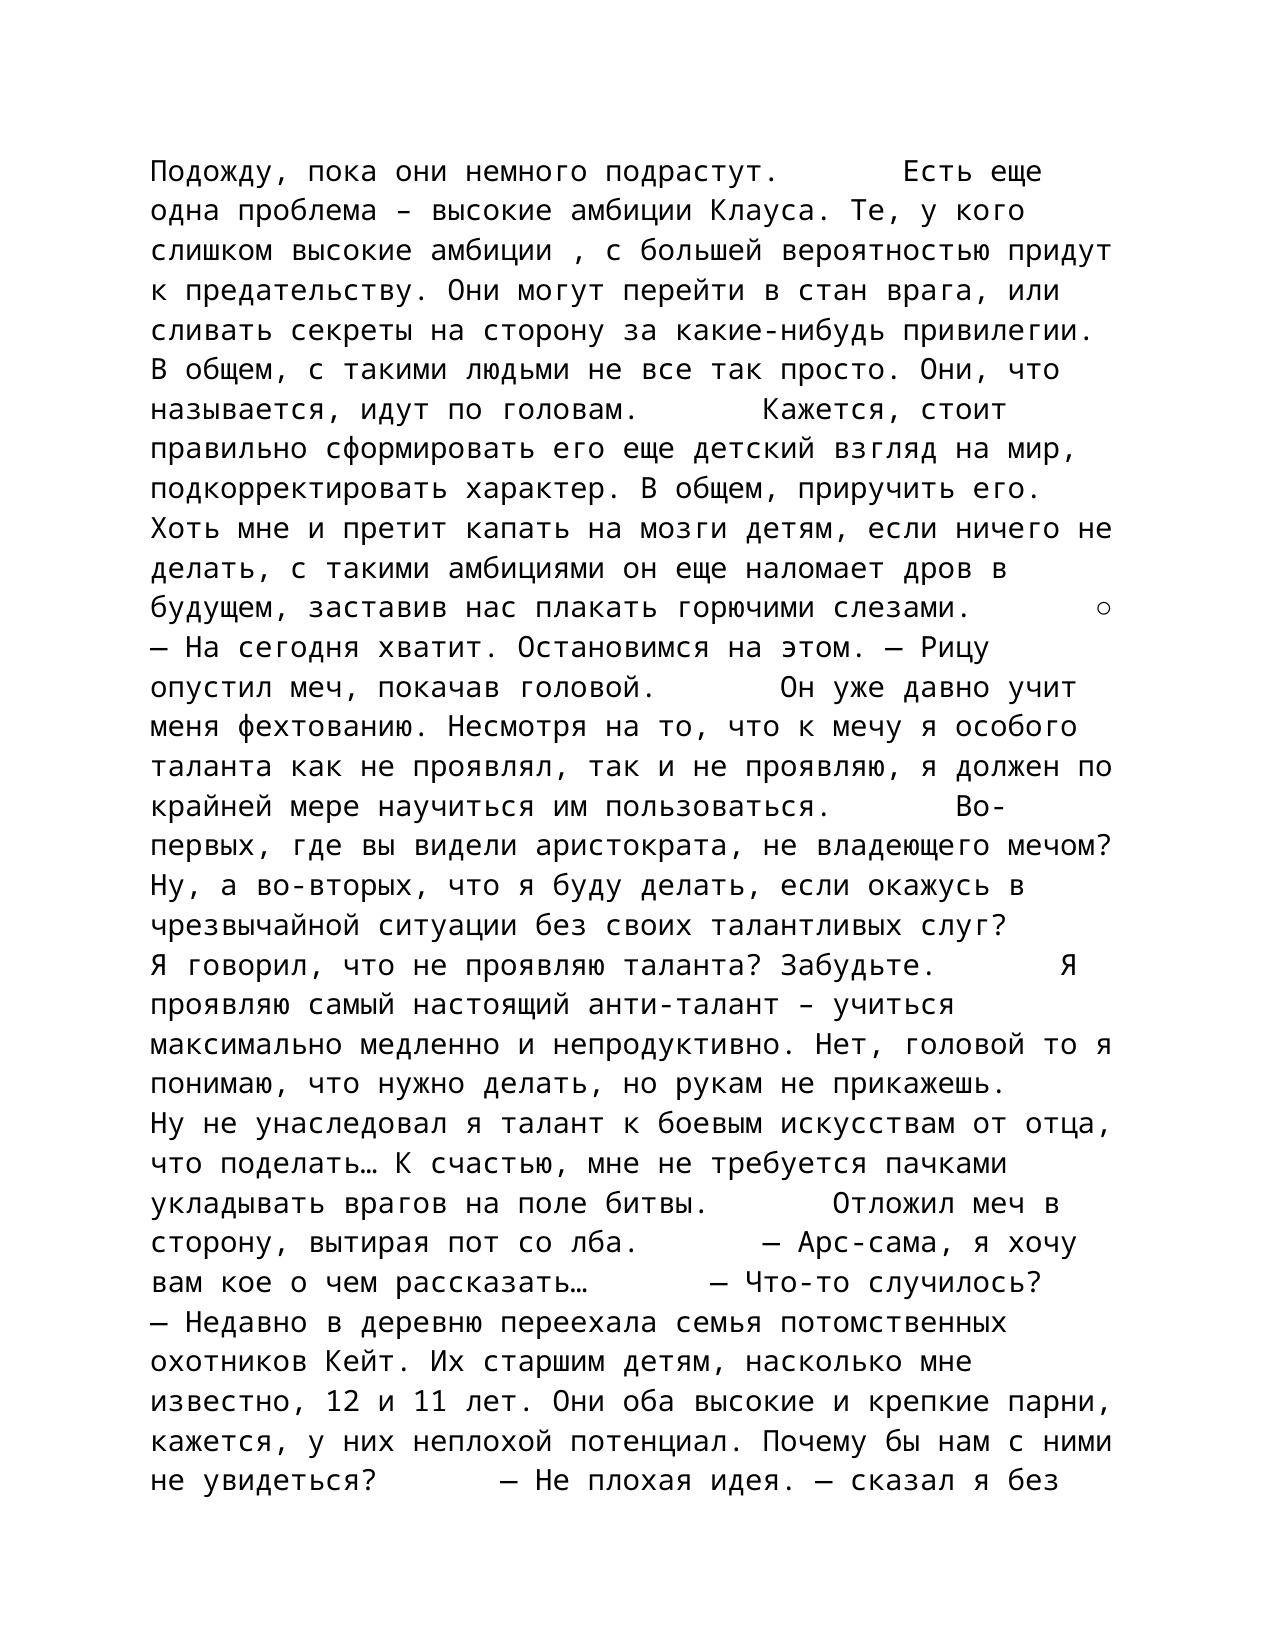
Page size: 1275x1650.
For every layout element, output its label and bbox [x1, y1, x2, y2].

text [150, 150, 1125, 1499]
